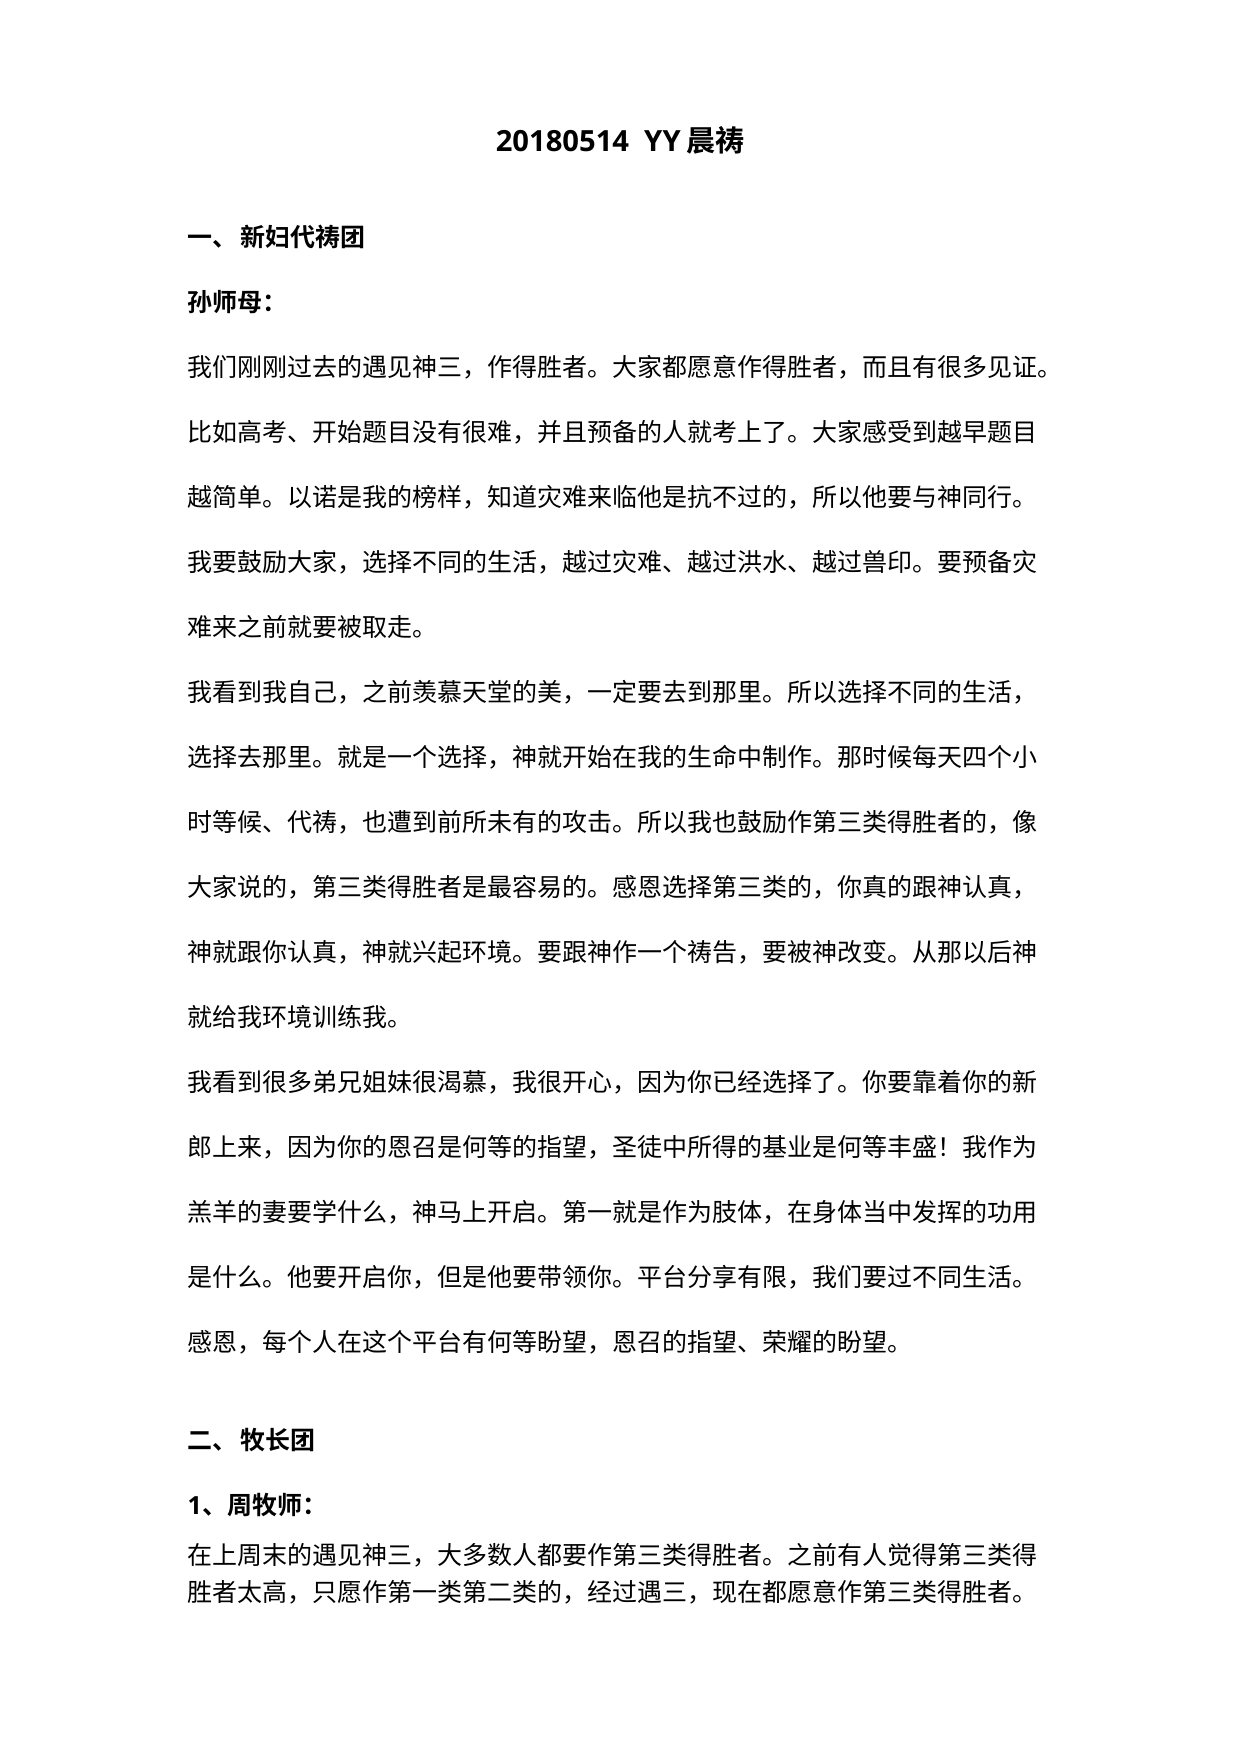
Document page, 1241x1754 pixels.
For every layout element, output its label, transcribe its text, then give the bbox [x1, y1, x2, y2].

list 新妇代祷团 [187, 203, 1053, 268]
text 我们刚刚过去的遇见神三，作得胜者。大家都愿意作得胜者，而且有很多见证。比如高考、开始题目没有很难，并且预备的人就考上了。大家感受到越早题目越简单。以诺是我的榜样，知道灾难来临他是抗不过的，所以他要与神同行。我要鼓励大家，选择不同的生活，越过灾难、越过洪水、越过兽印。要预备灾难来之前就要被取走。 [187, 333, 1053, 658]
text 1、周牧师： [187, 1471, 1053, 1536]
text 我看到我自己，之前羡慕天堂的美，一定要去到那里。所以选择不同的生活，选择去那里。就是一个选择，神就开始在我的生命中制作。那时候每天四个小时等候、代祷，也遭到前所未有的攻击。所以我也鼓励作第三类得胜者的，像大家说的，第三类得胜者是最容易的。感恩选择第三类的，你真的跟神认真，神就跟你认真，神就兴起环境。要跟神作一个祷告，要被神改变。从那以后神就给我环境训练我。 [187, 658, 1053, 1048]
text 在上周末的遇见神三，大多数人都要作第三类得胜者。之前有人觉得第三类得胜者太高，只愿作第一类第二类的，经过遇三，现在都愿意作第三类得胜者。 [187, 1536, 1053, 1608]
list 牧长团 [187, 1406, 1053, 1471]
text 孙师母： [187, 268, 1053, 333]
text 20180514 YY晨祷 [187, 106, 1053, 171]
text 我看到很多弟兄姐妹很渴慕，我很开心，因为你已经选择了。你要靠着你的新郎上来，因为你的恩召是何等的指望，圣徒中所得的基业是何等丰盛！我作为羔羊的妻要学什么，神马上开启。第一就是作为肢体，在身体当中发挥的功用是什么。他要开启你，但是他要带领你。平台分享有限，我们要过不同生活。感恩，每个人在这个平台有何等盼望，恩召的指望、荣耀的盼望。 [187, 1048, 1053, 1373]
